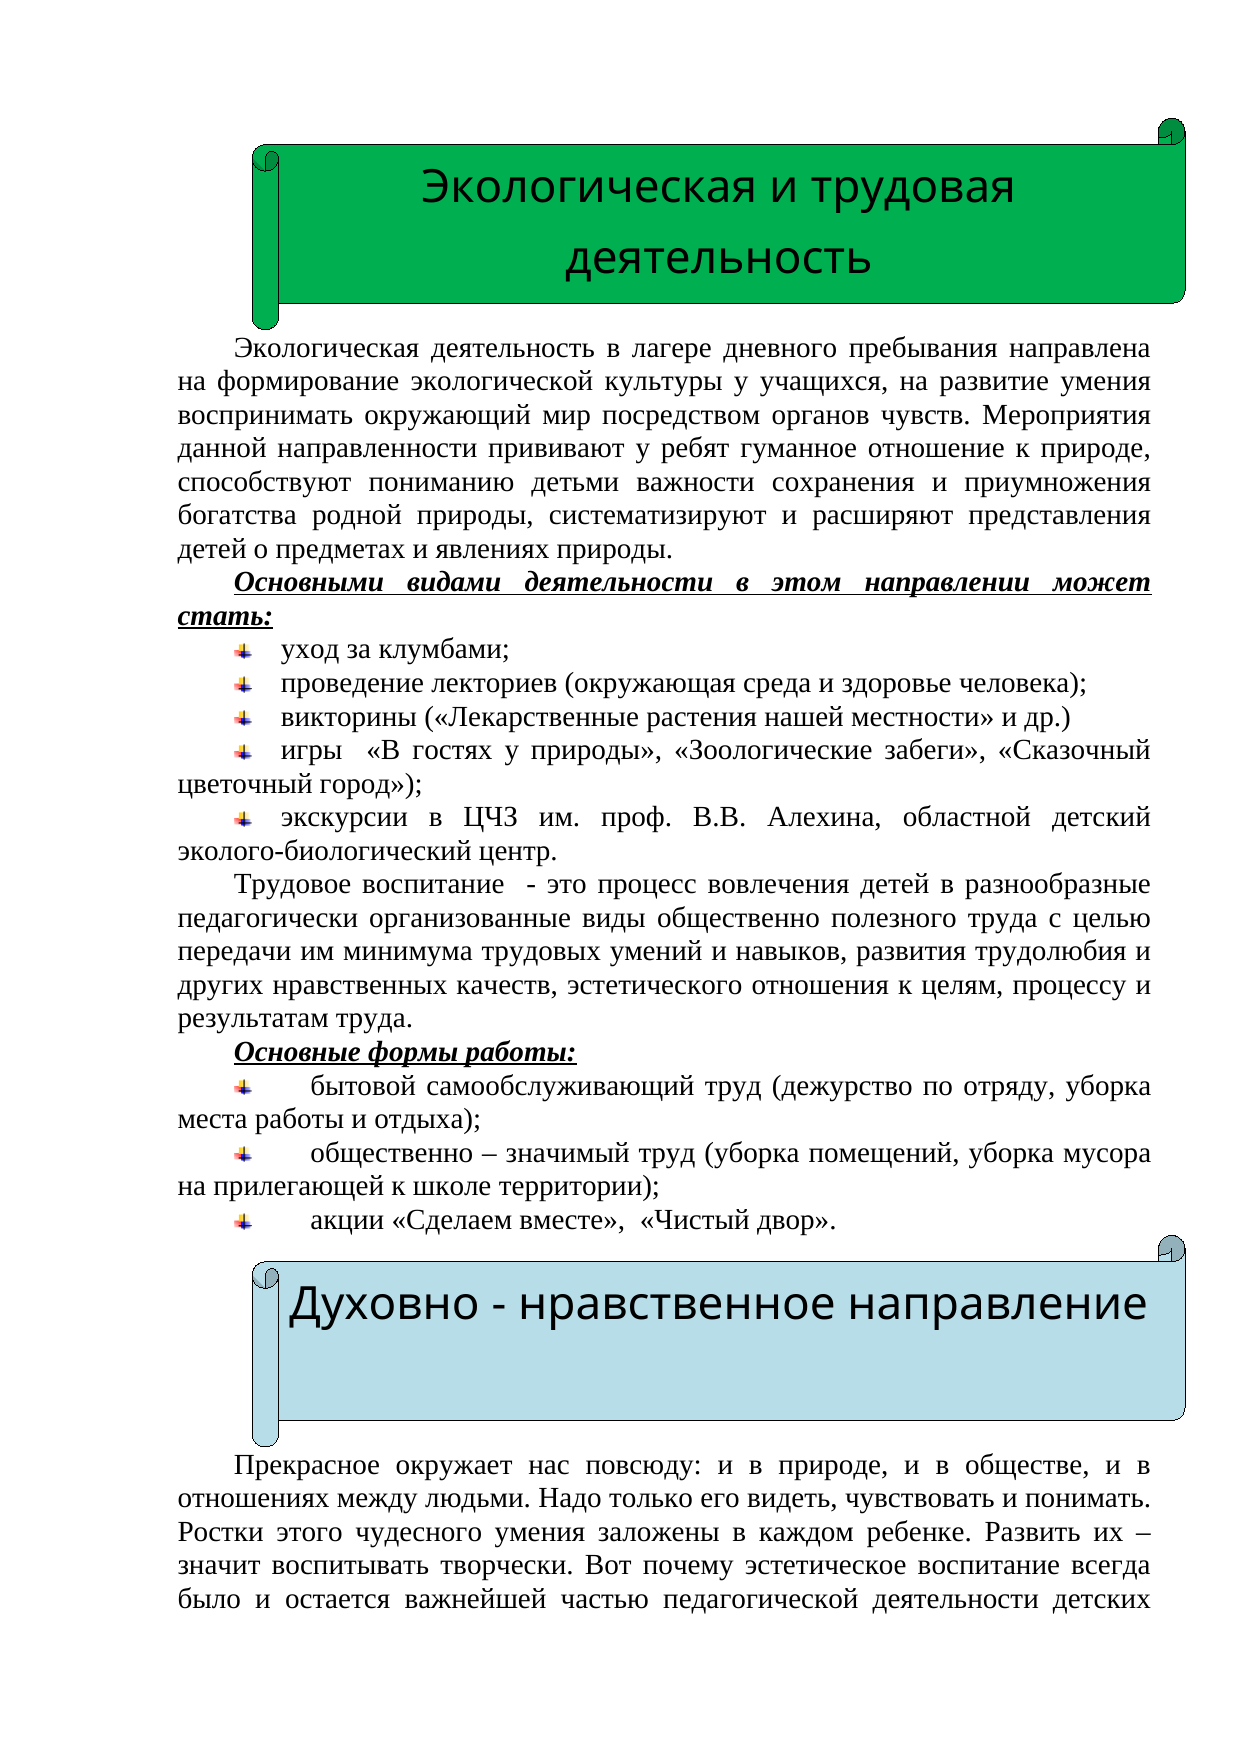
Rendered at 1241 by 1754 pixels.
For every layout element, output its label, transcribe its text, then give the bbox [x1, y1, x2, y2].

picture [234, 675, 252, 693]
picture [234, 810, 252, 827]
picture [234, 1078, 252, 1095]
text Основными видами деятельности в этом направлении может стать: [177, 564, 1152, 632]
text Трудовое воспитание - это процесс вовлечения детей в разнообразные педагогически организованные виды общественно полезного труда с целью передачи им минимума трудовых умений и навыков, развития трудолюбия и других нравственных качеств, эстетического отношения к целям, процессу и результатам труда. [177, 866, 1152, 1034]
list викторины («Лекарственные растения нашей местности» и др.) [177, 699, 1152, 732]
picture [234, 1212, 252, 1230]
text Экологическая деятельность в лагере дневного пребывания направлена на формирование экологической культуры у учащихся, на развитие умения воспринимать окружающий мир посредством органов чувств. Мероприятия данной направленности прививают у ребят гуманное отношение к природе, способствуют пониманию детьми важности сохранения и приумножения богатства родной природы, систематизируют и расширяют представления детей о предметах и явлениях природы. [177, 330, 1152, 564]
list общественно – значимый труд (уборка помещений, уборка мусора на прилегающей к школе территории); [177, 1135, 1152, 1202]
list экскурсии в ЦЧЗ им. проф. В.В. Алехина, областной детский эколого-биологический центр. [177, 799, 1152, 866]
list бытовой самообслуживающий труд (дежурство по отряду, уборка места работы и отдыха); [177, 1068, 1152, 1135]
list игры «В гостях у природы», «Зоологические забеги», «Сказочный цветочный город»); [177, 732, 1152, 799]
picture [234, 709, 252, 726]
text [177, 1447, 1152, 1614]
list акции «Сделаем вместе», «Чистый двор». [177, 1202, 1152, 1235]
picture [234, 743, 252, 760]
picture [234, 642, 252, 659]
text Основные формы работы: [177, 1034, 1152, 1068]
picture [234, 1145, 252, 1162]
list проведение лекториев (окружающая среда и здоровье человека); [177, 665, 1152, 699]
list уход за клумбами; [177, 632, 1152, 665]
